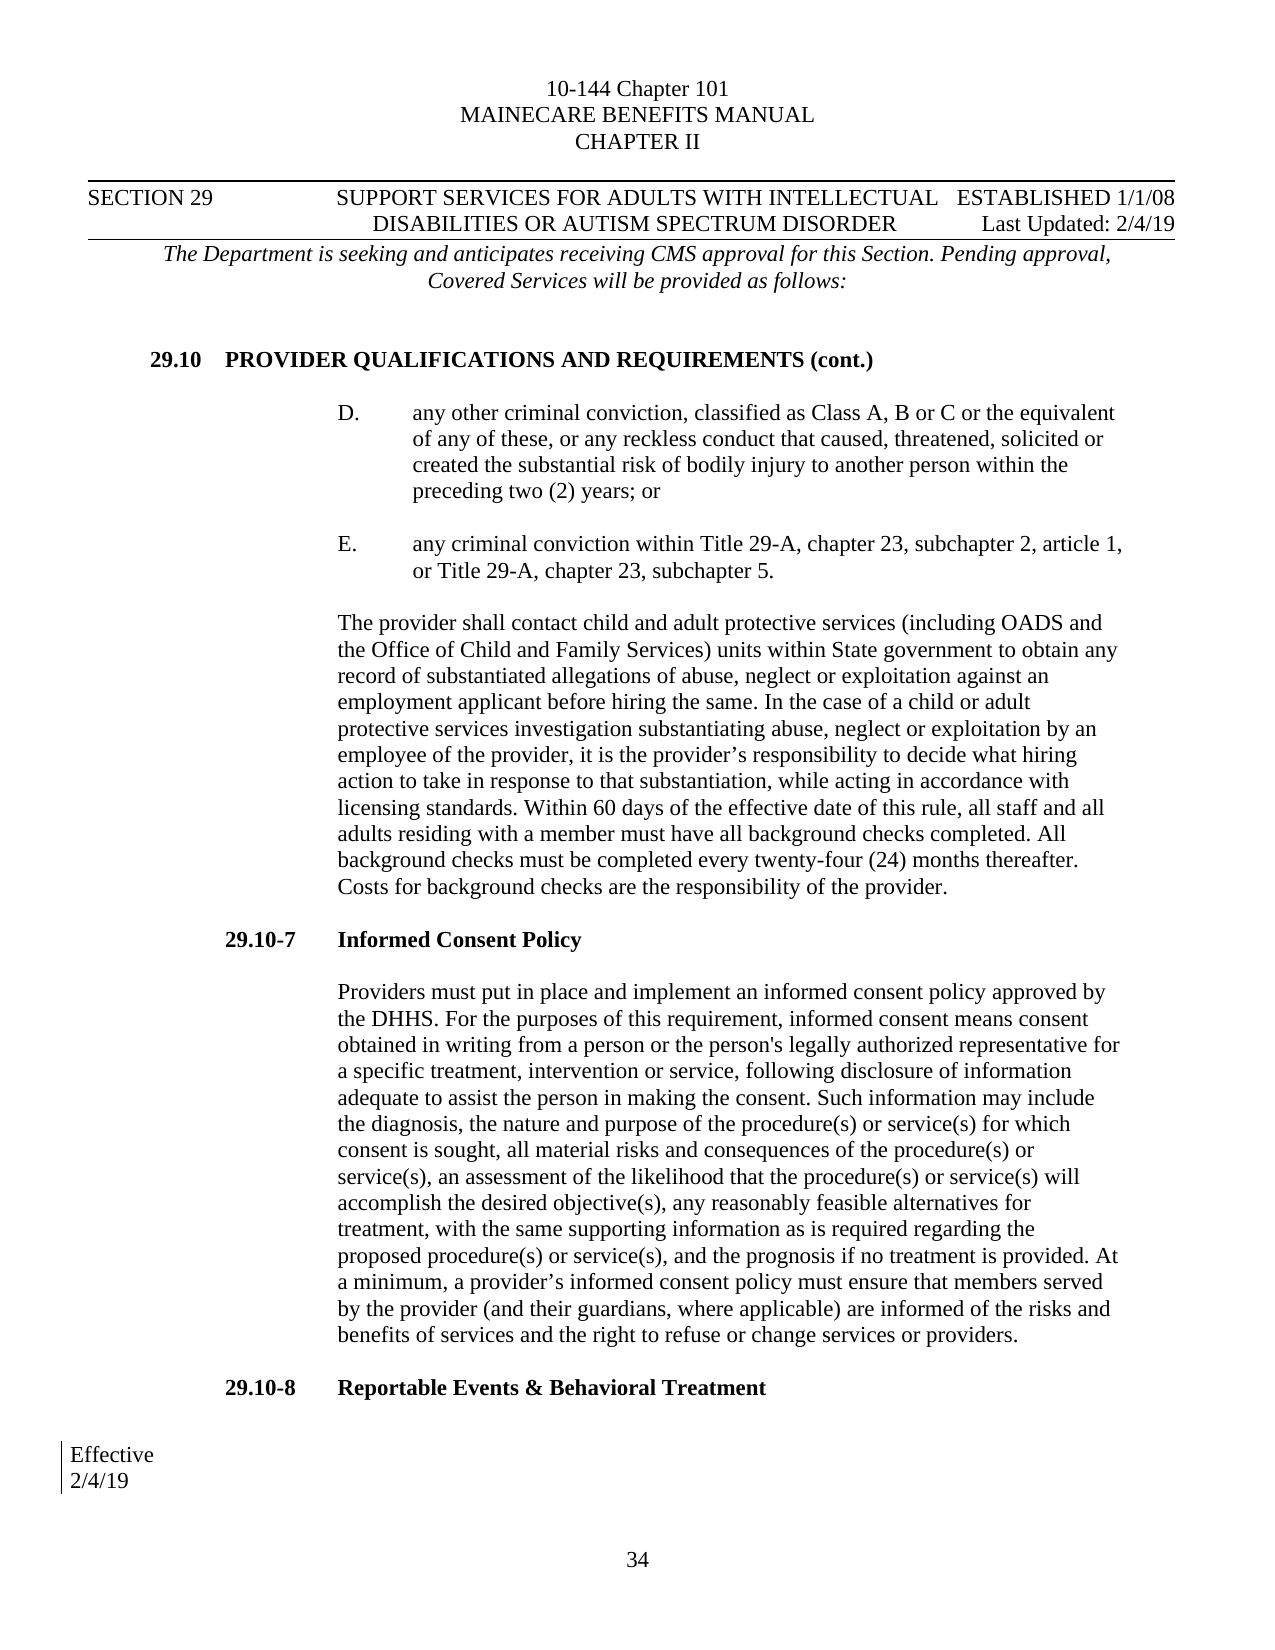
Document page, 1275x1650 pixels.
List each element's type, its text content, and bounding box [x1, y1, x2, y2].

text 29.10-8 Reportable Events & Behavioral Treatment [150, 1374, 1125, 1400]
text E. any criminal conviction within Title 29-A, chapter 23, subchapter 2, article 1, or Title 29-A, chapter 23, subchapter 5. [337, 530, 1125, 583]
text The provider shall contact child and adult protective services (including OADS and the Office of Child and Family Services) units within State government to obtain any record of substantiated allegations of abuse, neglect or exploitation against an employment applicant before hiring the same. In the case of a child or adult protective services investigation substantiating abuse, neglect or exploitation by an employee of the provider, it is the provider’s responsibility to decide what hiring action to take in response to that substantiation, while acting in accordance with licensing standards. Within 60 days of the effective date of this rule, all staff and all adults residing with a member must have all background checks completed. All background checks must be completed every twenty-four (24) months thereafter. Costs for background checks are the responsibility of the provider. [337, 609, 1125, 899]
text Providers must put in place and implement an informed consent policy approved by the DHHS. For the purposes of this requirement, informed consent means consent obtained in writing from a person or the person's legally authorized representative for a specific treatment, intervention or service, following disclosure of information adequate to assist the person in making the consent. Such information may include the diagnosis, the nature and purpose of the procedure(s) or service(s) for which consent is sought, all material risks and consequences of the procedure(s) or service(s), an assessment of the likelihood that the procedure(s) or service(s) will accomplish the desired objective(s), any reasonably feasible alternatives for treatment, with the same supporting information as is required regarding the proposed procedure(s) or service(s), and the prognosis if no treatment is provided. At a minimum, a provider’s informed consent policy must ensure that members served by the provider (and their guardians, where applicable) are informed of the risks and benefits of services and the right to refuse or change services or providers. [187, 978, 1125, 1347]
text 29.10-7 Informed Consent Policy [150, 926, 1125, 952]
text D. any other criminal conviction, classified as Class A, B or C or the equivalent of any of these, or any reckless conduct that caused, threatened, solicited or created the substantial risk of bodily injury to another person within the preceding two (2) years; or [337, 398, 1125, 504]
text 29.10 PROVIDER QUALIFICATIONS AND REQUIREMENTS (cont.) [150, 346, 1125, 372]
